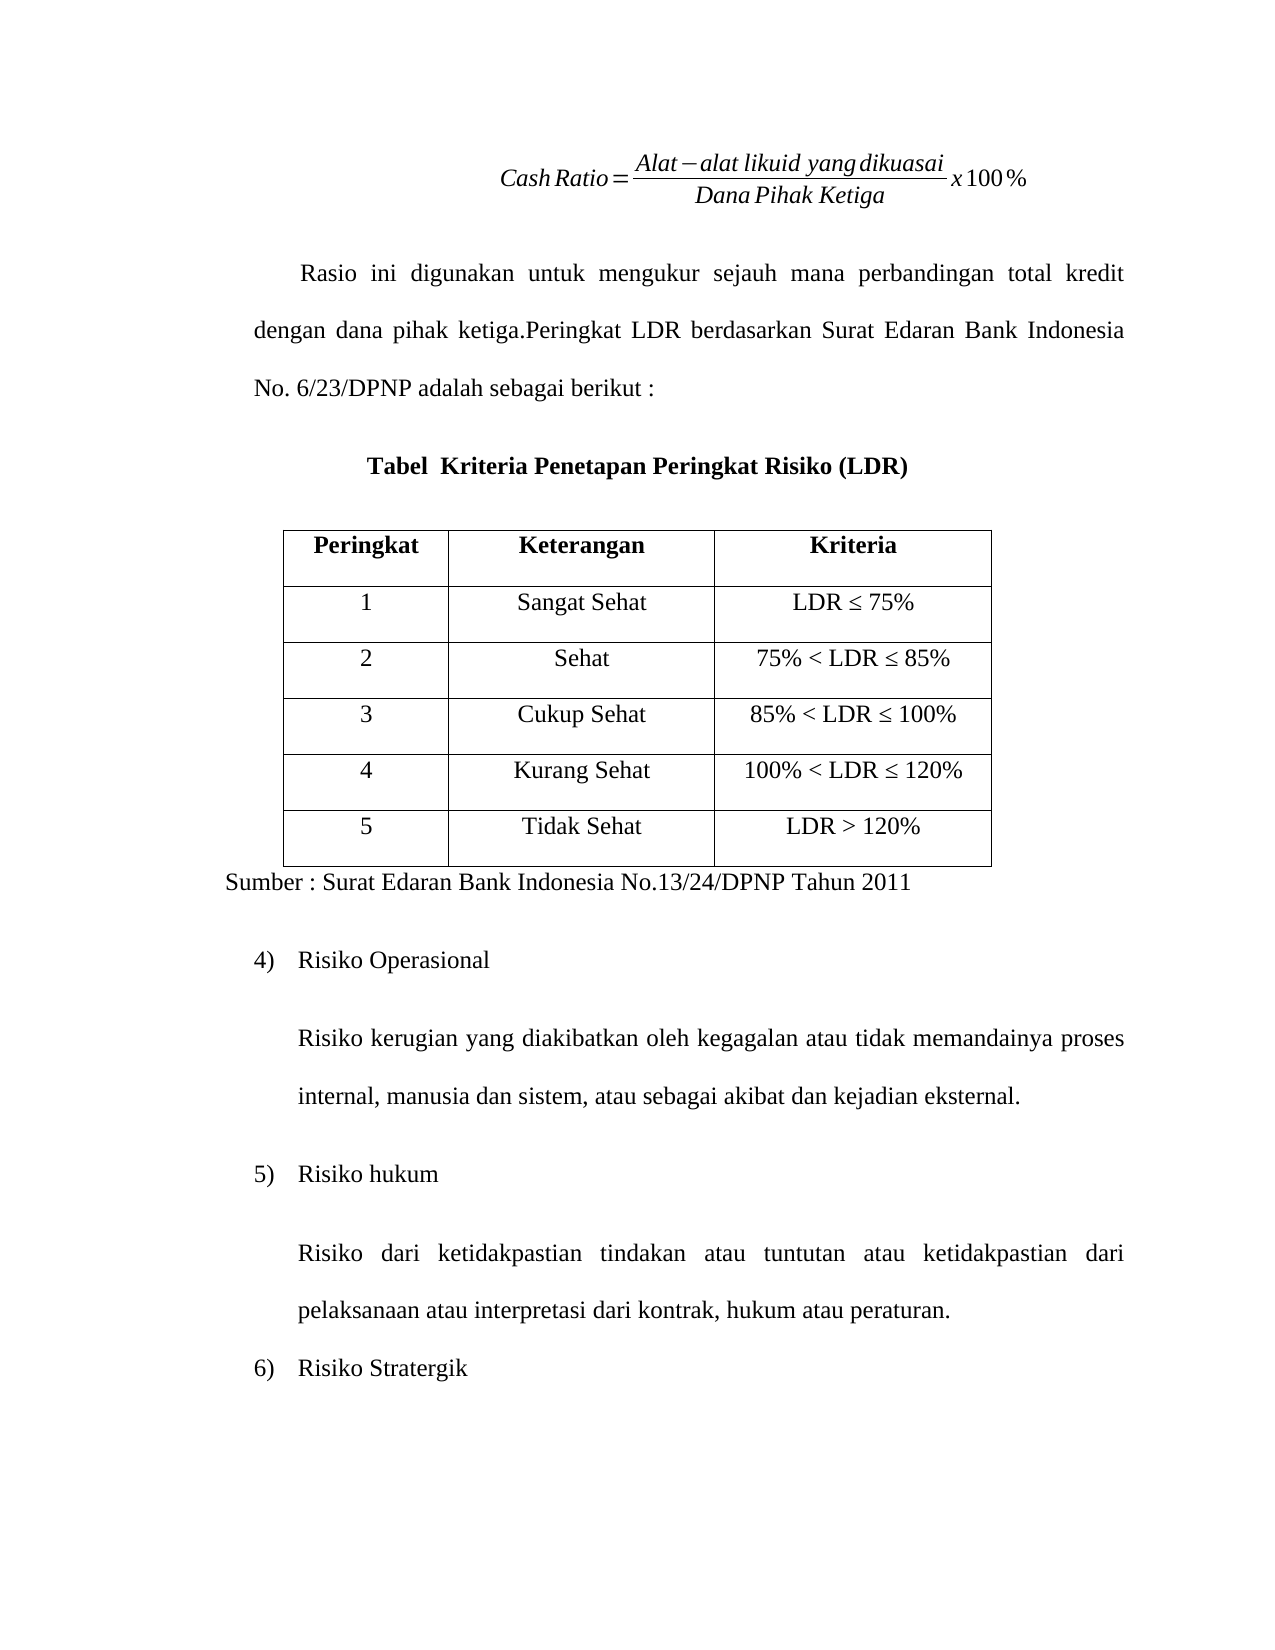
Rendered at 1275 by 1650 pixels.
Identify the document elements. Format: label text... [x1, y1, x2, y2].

subtitle Risiko kerugian yang diakibatkan oleh kegagalan atau tidak memandainya proses internal, manusia dan sistem, atau sebagai akibat dan kejadian eksternal. [298, 1023, 1125, 1110]
text Sumber : Surat Edaran Bank Indonesia No.13/24/DPNP Tahun 2011 [150, 867, 1125, 896]
table_cell Sehat [449, 643, 714, 698]
table_cell 4 [284, 755, 448, 810]
subtitle Risiko Operasional [253, 945, 1125, 974]
table_cell Sangat Sehat [449, 587, 714, 642]
table_cell 2 [284, 643, 448, 698]
table_header Keterangan [449, 531, 714, 586]
list Risiko Stratergik [253, 1353, 1125, 1381]
text Rasio ini digunakan untuk mengukur sejauh mana perbandingan total kredit dengan dana pihak ketiga.Peringkat LDR berdasarkan Surat Edaran Bank Indonesia No. 6/23/DPNP adalah sebagai berikut : [253, 258, 1125, 402]
subtitle Risiko hukum [253, 1159, 1125, 1188]
table_cell 75% < LDR ≤ 85% [715, 643, 991, 698]
table_cell 100% < LDR ≤ 120% [715, 755, 991, 810]
table_cell Cukup Sehat [449, 699, 714, 754]
table_cell Tidak Sehat [449, 811, 714, 866]
table_cell 5 [284, 811, 448, 866]
table_cell 3 [284, 699, 448, 754]
table_cell LDR ≤ 75% [715, 587, 991, 642]
table_cell 85% < LDR ≤ 100% [715, 699, 991, 754]
table_header Peringkat [284, 531, 448, 586]
text Tabel Kriteria Penetapan Peringkat Risiko (LDR) [150, 451, 1125, 480]
table_header Kriteria [715, 531, 991, 586]
table_cell LDR > 120% [715, 811, 991, 866]
table_cell Kurang Sehat [449, 755, 714, 810]
subtitle Risiko dari ketidakpastian tindakan atau tuntutan atau ketidakpastian dari pelaksanaan atau interpretasi dari kontrak, hukum atau peraturan. [298, 1238, 1125, 1324]
table_cell 1 [284, 587, 448, 642]
